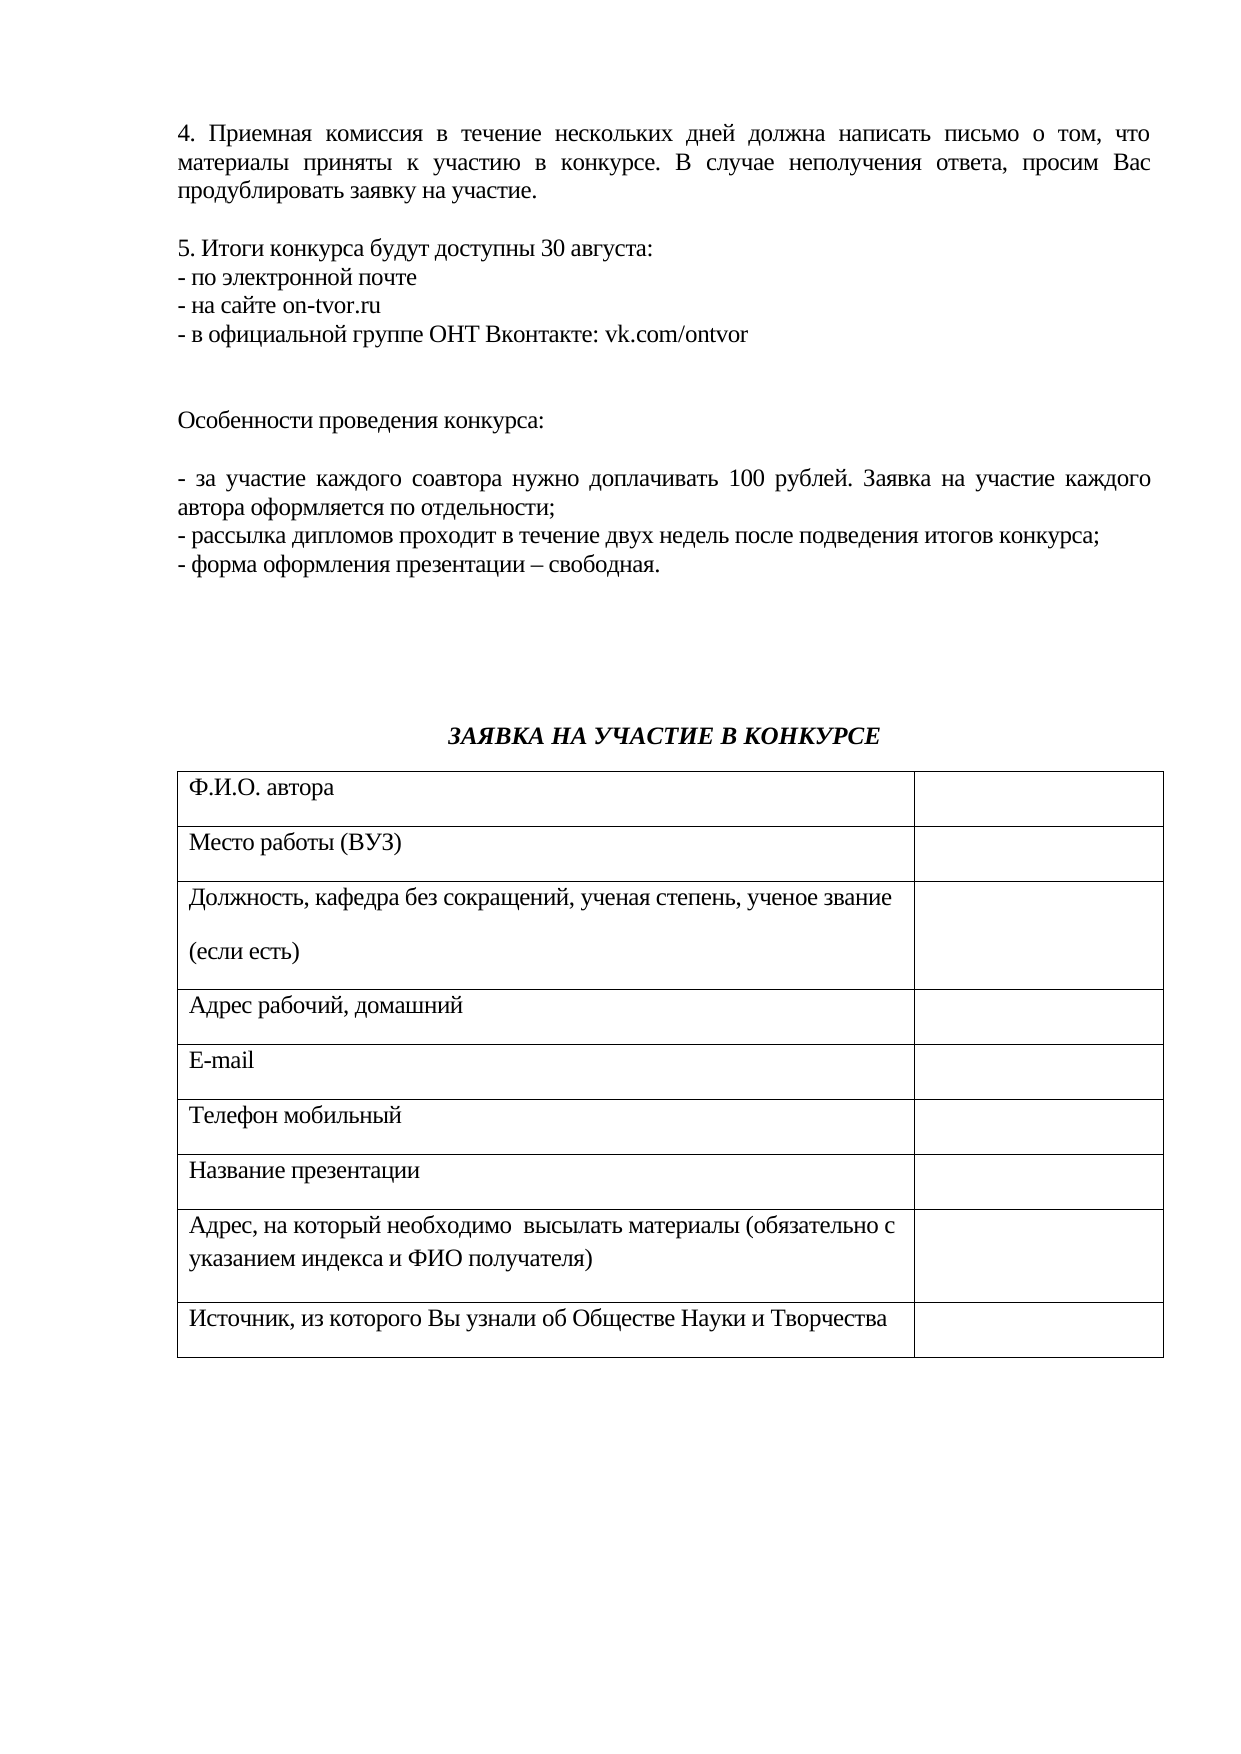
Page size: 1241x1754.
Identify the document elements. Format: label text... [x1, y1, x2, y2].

table_cell [915, 882, 1163, 989]
table_cell Телефон мобильный [178, 1100, 914, 1154]
text - на сайте on-tvor.ru [177, 291, 1152, 319]
table_cell Место работы (ВУЗ) [178, 827, 914, 881]
text - по электронной почте [177, 262, 1152, 291]
text - рассылка дипломов проходит в течение двух недель после подведения итогов конкурса; [177, 521, 1152, 549]
table_cell [915, 1210, 1163, 1302]
table_cell [915, 1155, 1163, 1209]
text ЗАЯВКА НА УЧАСТИЕ В КОНКУРСЕ [177, 722, 1152, 750]
table_cell Источник, из которого Вы узнали об Обществе Науки и Творчества [178, 1303, 914, 1357]
text - за участие каждого соавтора нужно доплачивать 100 рублей. Заявка на участие каждого автора оформляется по отдельности; [177, 463, 1152, 521]
table_cell [915, 827, 1163, 881]
text Особенности проведения конкурса: [177, 406, 1152, 434]
text 5. Итоги конкурса будут доступны 30 августа: [177, 233, 1152, 262]
table_cell [915, 1100, 1163, 1154]
table_cell Должность, кафедра без сокращений, ученая степень, ученое звание (если есть) [178, 882, 914, 989]
table_cell [915, 1045, 1163, 1099]
table_cell [915, 990, 1163, 1044]
text 4. Приемная комиссия в течение нескольких дней должна написать письмо о том, что материалы приняты к участию в конкурсе. В случае неполучения ответа, просим Вас продублировать заявку на участие. [177, 118, 1152, 204]
table_cell Адрес, на который необходимо высылать материалы (обязательно с указанием индекса и ФИО получателя) [178, 1210, 914, 1302]
table_header Ф.И.О. автора [178, 772, 914, 826]
table_header [915, 772, 1163, 826]
table_cell E-mail [178, 1045, 914, 1099]
table_cell Название презентации [178, 1155, 914, 1209]
text - форма оформления презентации – свободная. [177, 549, 1152, 578]
table_cell [915, 1303, 1163, 1357]
table_cell Адрес рабочий, домашний [178, 990, 914, 1044]
text - в официальной группе ОНТ Вконтакте: vk.com/ontvor [177, 319, 1152, 348]
